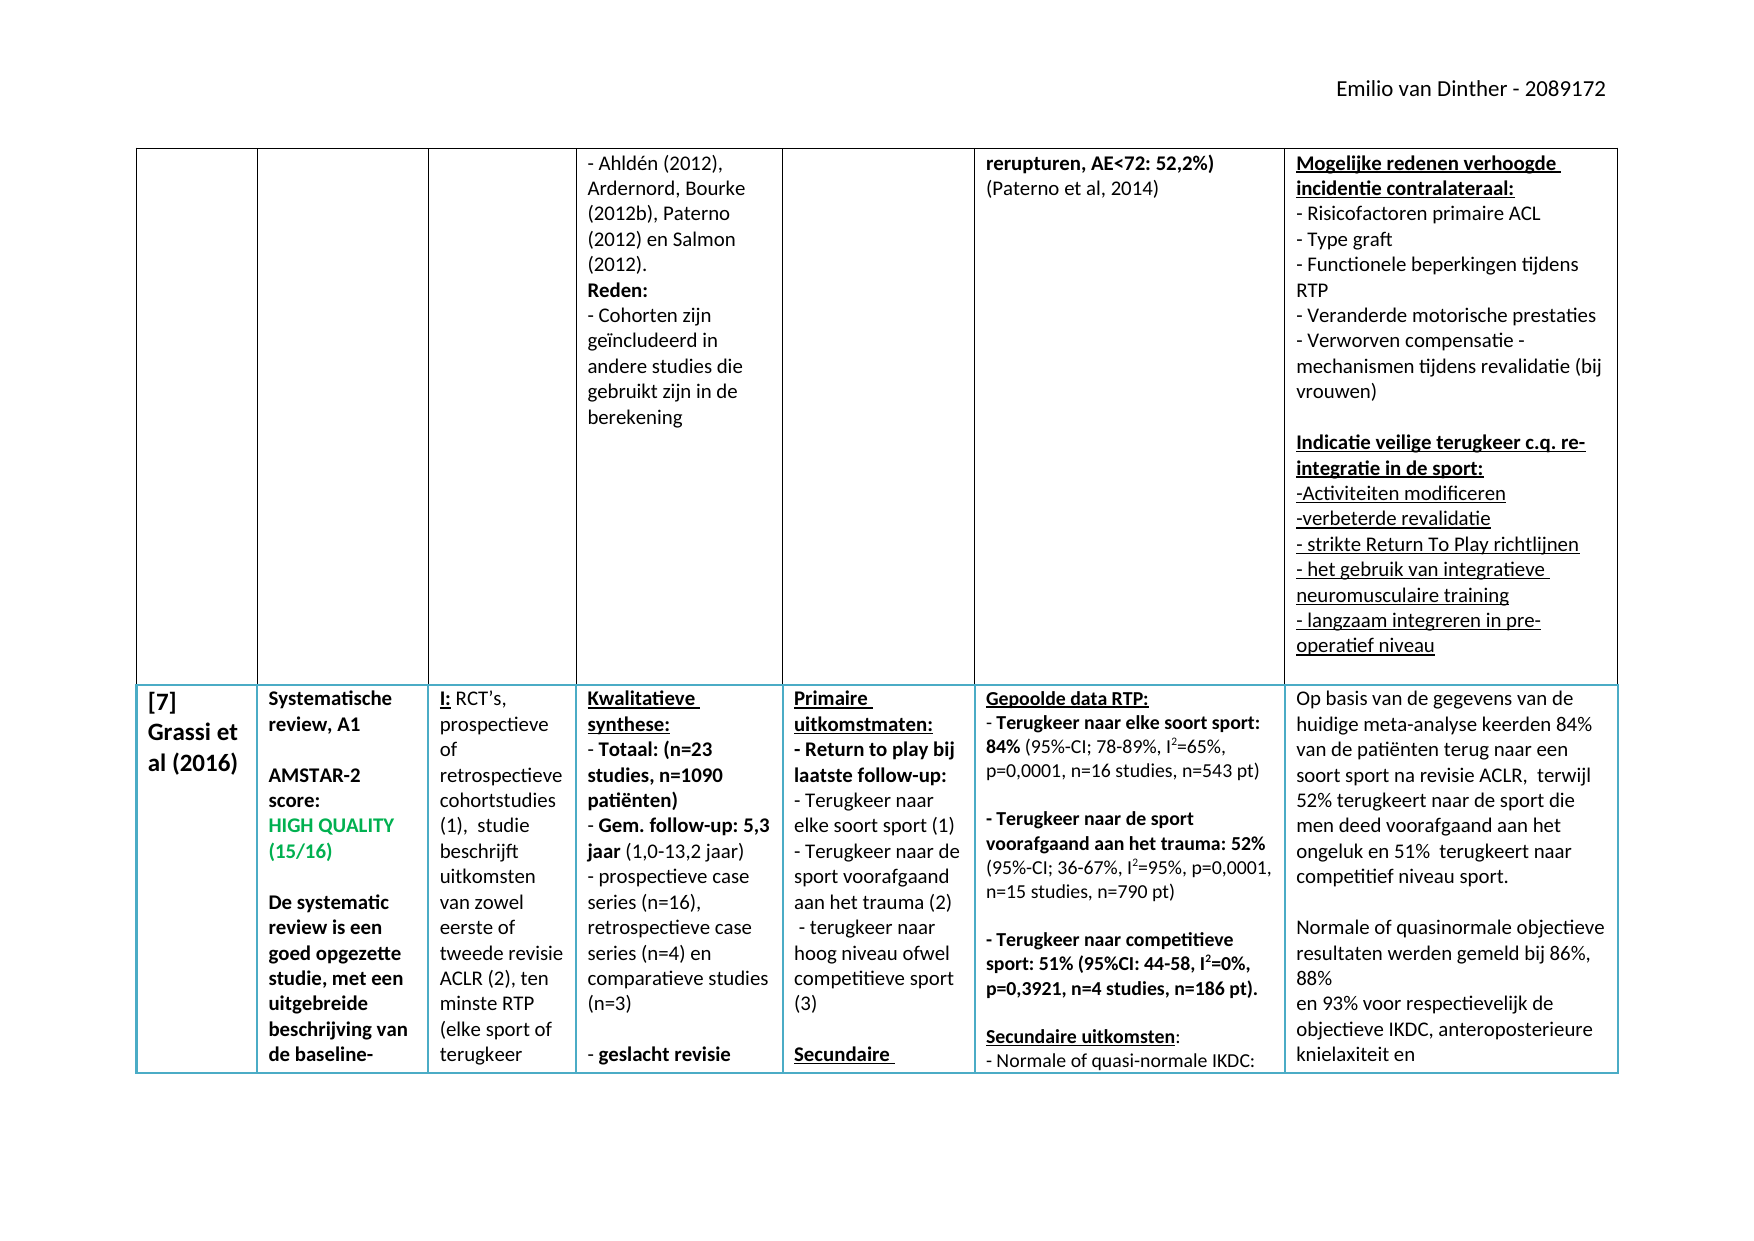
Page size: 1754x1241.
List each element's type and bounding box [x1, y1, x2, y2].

table_cell [976, 686, 1284, 1072]
table_cell [577, 686, 782, 1072]
table_cell [429, 686, 575, 1072]
table_cell [429, 149, 576, 683]
table_cell [975, 149, 1284, 683]
table_cell [784, 686, 974, 1072]
table_cell [258, 686, 427, 1072]
table_cell [577, 149, 782, 683]
table_cell [258, 149, 428, 683]
table_cell [783, 149, 974, 683]
table_cell [1286, 686, 1617, 1072]
table_cell [1285, 149, 1617, 683]
table_cell [138, 686, 256, 1072]
table_cell [137, 149, 257, 683]
